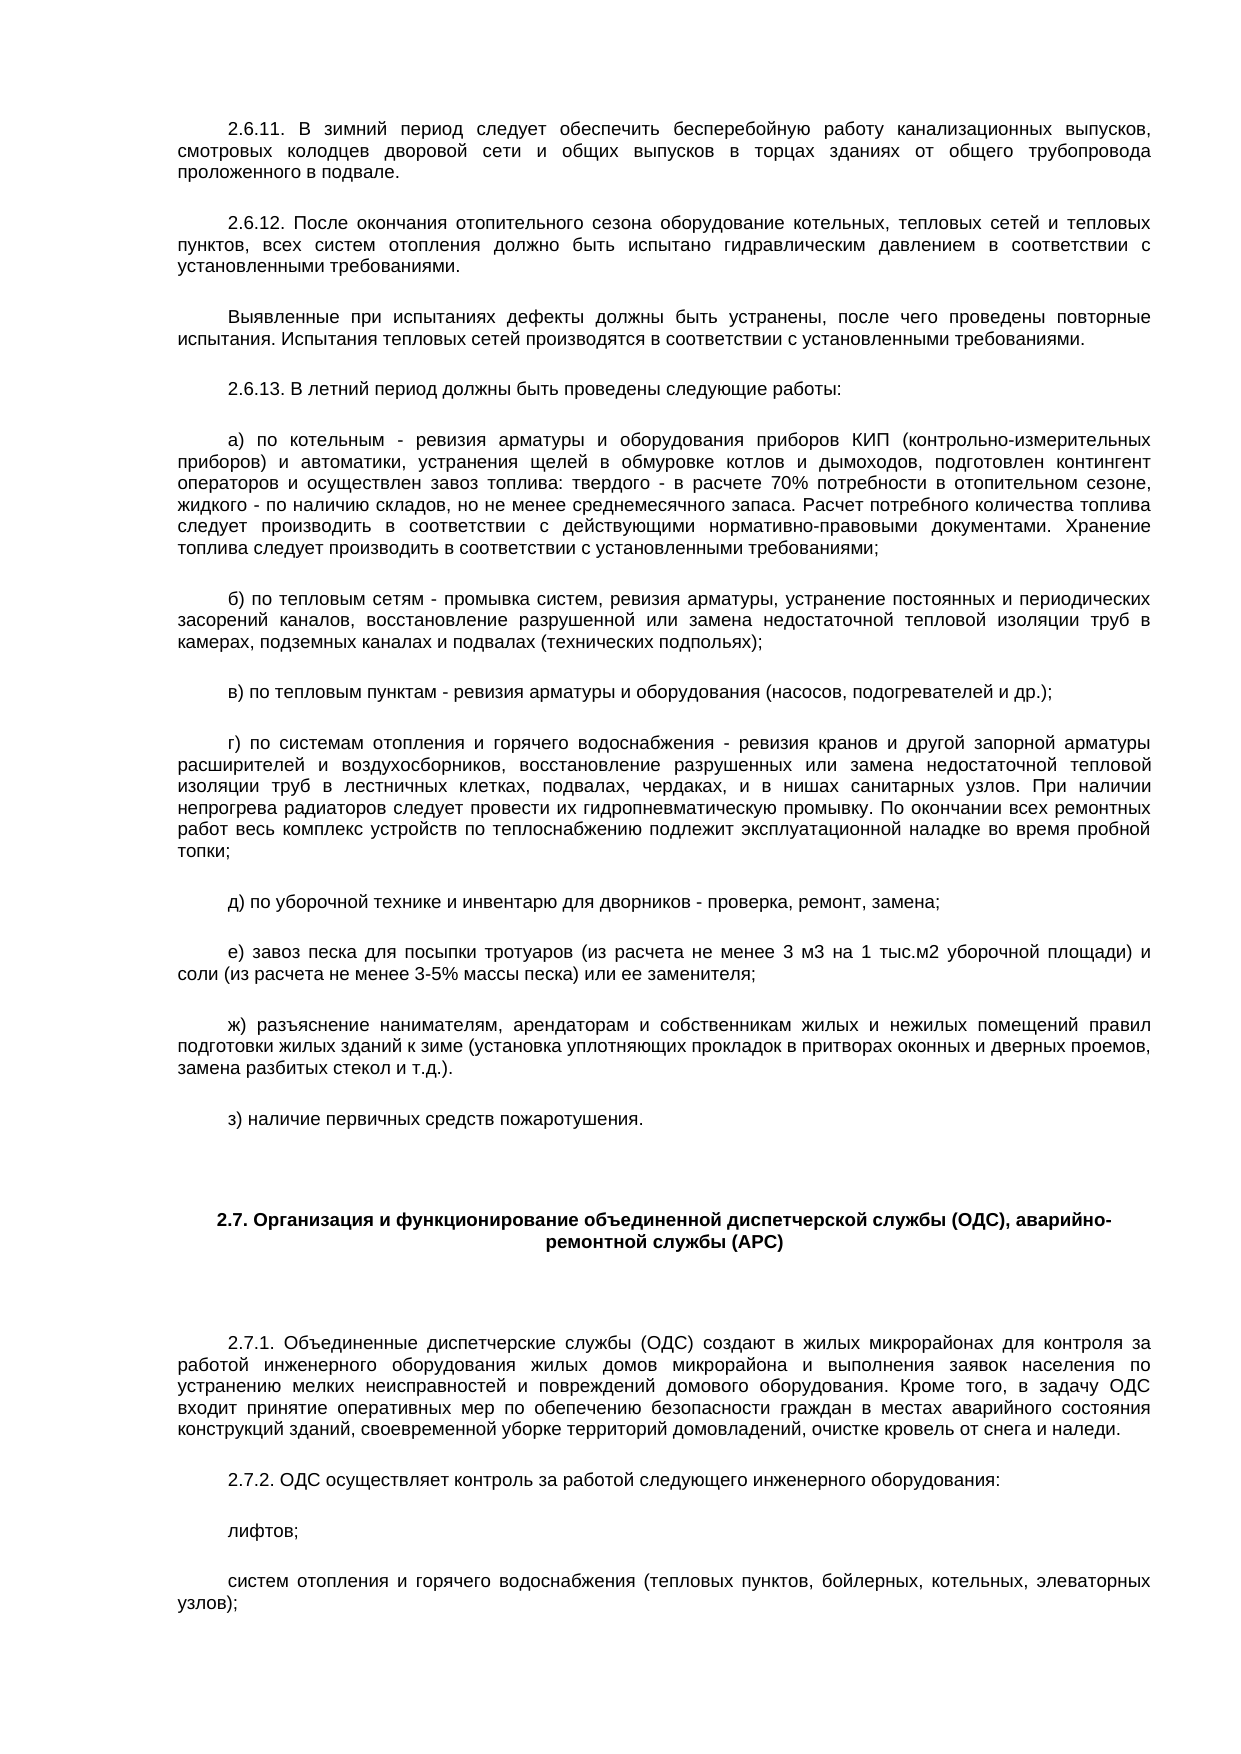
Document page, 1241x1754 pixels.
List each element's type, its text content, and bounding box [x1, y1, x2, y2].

text в) по тепловым пунктам - ревизия арматуры и оборудования (насосов, подогревателей и др.); [177, 681, 1152, 703]
text 2.6.13. В летний период должны быть проведены следующие работы: [177, 378, 1152, 400]
text 2.6.11. В зимний период следует обеспечить бесперебойную работу канализационных выпусков, смотровых колодцев дворовой сети и общих выпусков в торцах зданиях от общего трубопровода проложенного в подвале. [177, 118, 1152, 183]
text 2.6.12. После окончания отопительного сезона оборудование котельных, тепловых сетей и тепловых пунктов, всех систем отопления должно быть испытано гидравлическим давлением в соответствии с установленными требованиями. [177, 212, 1152, 277]
text д) по уборочной технике и инвентарю для дворников - проверка, ремонт, замена; [177, 891, 1152, 912]
text а) по котельным - ревизия арматуры и оборудования приборов КИП (контрольно-измерительных приборов) и автоматики, устранения щелей в обмуровке котлов и дымоходов, подготовлен контингент операторов и осуществлен завоз топлива: твердого - в расчете 70% потребности в отопительном сезоне, жидкого - по наличию складов, но не менее среднемесячного запаса. Расчет потребного количества топлива следует производить в соответствии с действующими нормативно-правовыми документами. Хранение топлива следует производить в соответствии с установленными требованиями; [177, 429, 1152, 558]
text ж) разъяснение нанимателям, арендаторам и собственникам жилых и нежилых помещений правил подготовки жилых зданий к зиме (установка уплотняющих прокладок в притворах оконных и дверных проемов, замена разбитых стекол и т.д.). [177, 1013, 1152, 1078]
text 2.7.2. ОДС осуществляет контроль за работой следующего инженерного оборудования: [177, 1469, 1152, 1490]
text з) наличие первичных средств пожаротушения. [177, 1107, 1152, 1129]
text 2.7. Организация и функционирование объединенной диспетчерской службы (ОДС), аварийно-ремонтной службы (АРС) [177, 1209, 1152, 1252]
text лифтов; [177, 1519, 1152, 1541]
text систем отопления и горячего водоснабжения (тепловых пунктов, бойлерных, котельных, элеваторных узлов); [177, 1570, 1152, 1613]
text г) по системам отопления и горячего водоснабжения - ревизия кранов и другой запорной арматуры расширителей и воздухосборников, восстановление разрушенных или замена недостаточной тепловой изоляции труб в лестничных клетках, подвалах, чердаках, и в нишах санитарных узлов. При наличии непрогрева радиаторов следует провести их гидропневматическую промывку. По окончании всех ремонтных работ весь комплекс устройств по теплоснабжению подлежит эксплуатационной наладке во время пробной топки; [177, 732, 1152, 861]
text Выявленные при испытаниях дефекты должны быть устранены, после чего проведены повторные испытания. Испытания тепловых сетей производятся в соответствии с установленными требованиями. [177, 306, 1152, 349]
text е) завоз песка для посыпки тротуаров (из расчета не менее 3 м3 на 1 тыс.м2 уборочной площади) и соли (из расчета не менее 3-5% массы песка) или ее заменителя; [177, 941, 1152, 984]
text б) по тепловым сетям - промывка систем, ревизия арматуры, устранение постоянных и периодических засорений каналов, восстановление разрушенной или замена недостаточной тепловой изоляции труб в камерах, подземных каналах и подвалах (технических подпольях); [177, 587, 1152, 652]
text 2.7.1. Объединенные диспетчерские службы (ОДС) создают в жилых микрорайонах для контроля за работой инженерного оборудования жилых домов микрорайона и выполнения заявок населения по устранению мелких неисправностей и повреждений домового оборудования. Кроме того, в задачу ОДС входит принятие оперативных мер по обепечению безопасности граждан в местах аварийного состояния конструкций зданий, своевременной уборке территорий домовладений, очистке кровель от снега и наледи. [177, 1332, 1152, 1440]
